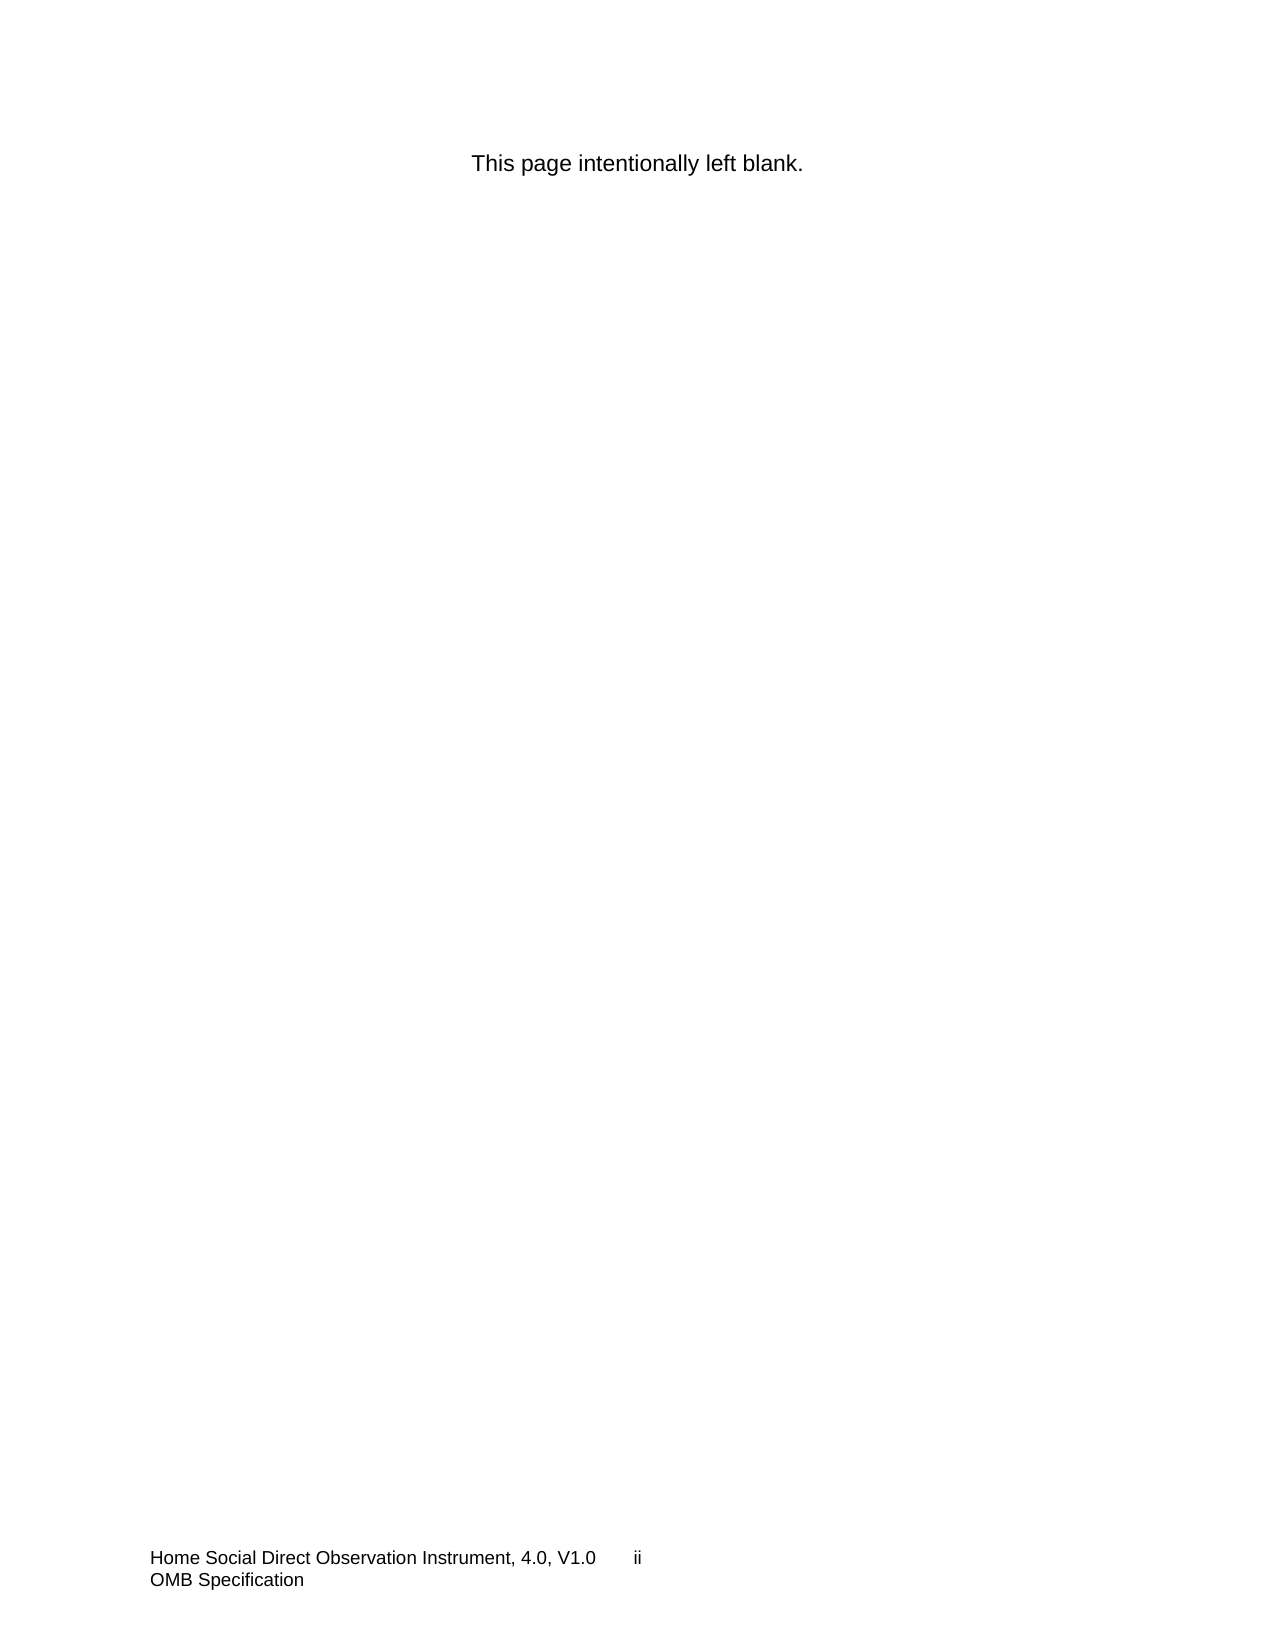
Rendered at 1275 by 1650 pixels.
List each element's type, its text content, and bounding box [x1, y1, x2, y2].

text This page intentionally left blank. [150, 150, 1125, 176]
